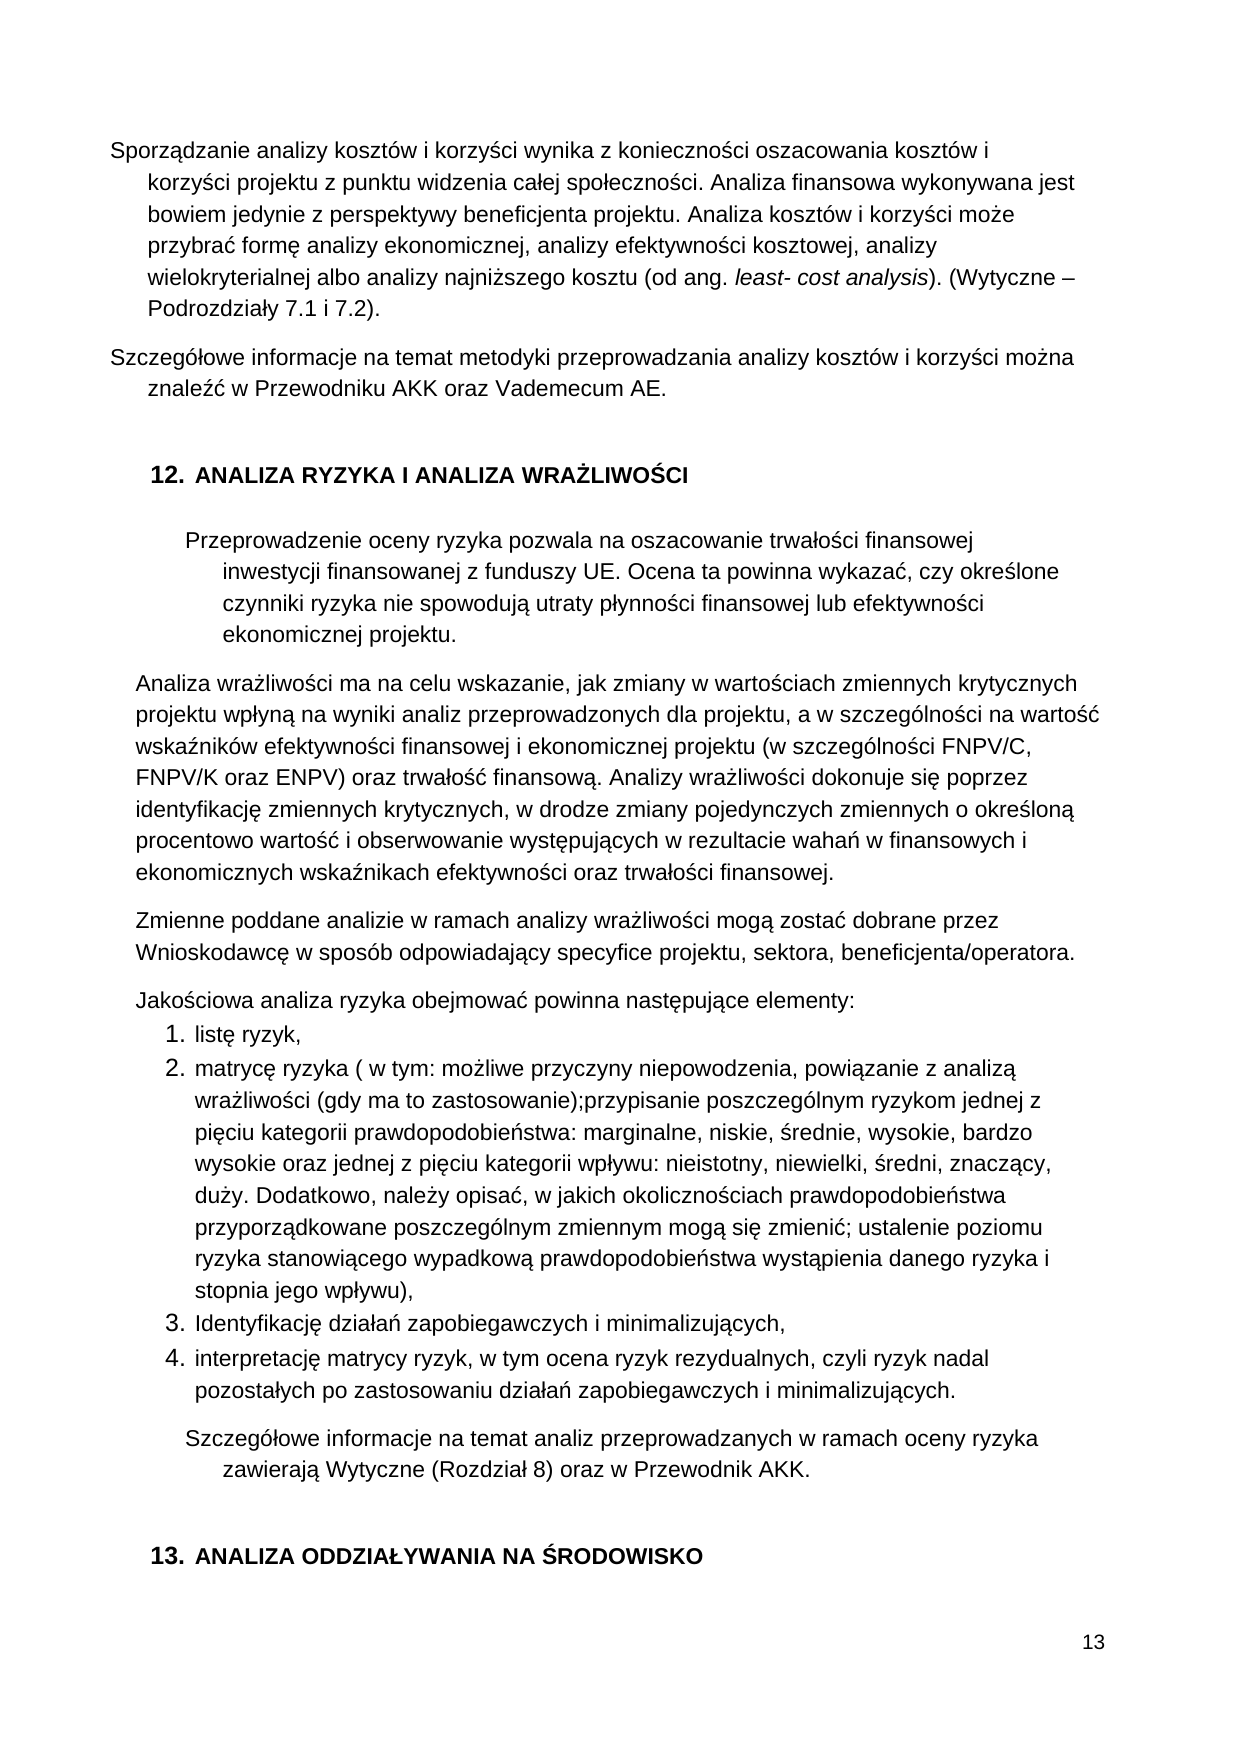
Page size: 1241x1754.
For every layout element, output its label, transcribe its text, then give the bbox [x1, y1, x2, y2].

text Sporządzanie analizy kosztów i korzyści wynika z konieczności oszacowania kosztów i korzyści projektu z punktu widzenia całej społeczności. Analiza finansowa wykonywana jest bowiem jedynie z perspektywy beneficjenta projektu. Analiza kosztów i korzyści może przybrać formę analizy ekonomicznej, analizy efektywności kosztowej, analizy wielokryterialnej albo analizy najniższego kosztu (od ang. least- cost analysis). (Wytyczne – Podrozdziały 7.1 i 7.2). [110, 137, 1077, 322]
text Przeprowadzenie oceny ryzyka pozwala na oszacowanie trwałości finansowej inwestycji finansowanej z funduszy UE. Ocena ta powinna wykazać, czy określone czynniki ryzyka nie spowodują utraty płynności finansowej lub efektywności ekonomicznej projektu. [185, 527, 1062, 648]
text Szczegółowe informacje na temat metodyki przeprowadzania analizy kosztów i korzyści można znaleźć w Przewodniku AKK oraz Vademecum AE. [110, 343, 1105, 401]
list matrycę ryzyka ( w tym: możliwe przyczyny niepowodzenia, powiązanie z analizą wrażliwości (gdy ma to zastosowanie);przypisanie poszczególnym ryzykom jednej z pięciu kategorii prawdopodobieństwa: marginalne, niskie, średnie, wysokie, bardzo wysokie oraz jednej z pięciu kategorii wpływu: nieistotny, niewielki, średni, znaczący, duży. Dodatkowo, należy opisać, w jakich okolicznościach prawdopodobieństwa przyporządkowane poszczególnym zmiennym mogą się zmienić; ustalenie poziomu ryzyka stanowiącego wypadkową prawdopodobieństwa wystąpienia danego ryzyka i stopnia jego wpływu), [165, 1053, 1091, 1303]
text Szczegółowe informacje na temat analiz przeprowadzanych w ramach oceny ryzyka zawierają Wytyczne (Rozdział 8) oraz w Przewodnik AKK. [185, 1425, 1080, 1483]
text Zmienne poddane analizie w ramach analizy wrażliwości mogą zostać dobrane przez Wnioskodawcę w sposób odpowiadający specyfice projektu, sektora, beneficjenta/operatora. [135, 907, 1105, 965]
subtitle ANALIZA ODDZIAŁYWANIA NA ŚRODOWISKO [150, 1541, 1105, 1570]
text Analiza wrażliwości ma na celu wskazanie, jak zmiany w wartościach zmiennych krytycznych projektu wpłyną na wyniki analiz przeprowadzonych dla projektu, a w szczególności na wartość wskaźników efektywności finansowej i ekonomicznej projektu (w szczególności FNPV/C, FNPV/K oraz ENPV) oraz trwałość finansową. Analizy wrażliwości dokonuje się poprzez identyfikację zmiennych krytycznych, w drodze zmiany pojedynczych zmiennych o określoną procentowo wartość i obserwowanie występujących w rezultacie wahań w finansowych i ekonomicznych wskaźnikach efektywności oraz trwałości finansowej. [135, 670, 1105, 885]
text Jakościowa analiza ryzyka obejmować powinna następujące elementy: [135, 987, 1105, 1014]
subtitle ANALIZA RYZYKA I ANALIZA WRAŻLIWOŚCI [150, 460, 1105, 489]
list interpretację matrycy ryzyk, w tym ocena ryzyk rezydualnych, czyli ryzyk nadal pozostałych po zastosowaniu działań zapobiegawczych i minimalizujących. [165, 1343, 1073, 1403]
list Identyfikację działań zapobiegawczych i minimalizujących, [165, 1308, 1105, 1337]
list listę ryzyk, [165, 1019, 1105, 1048]
